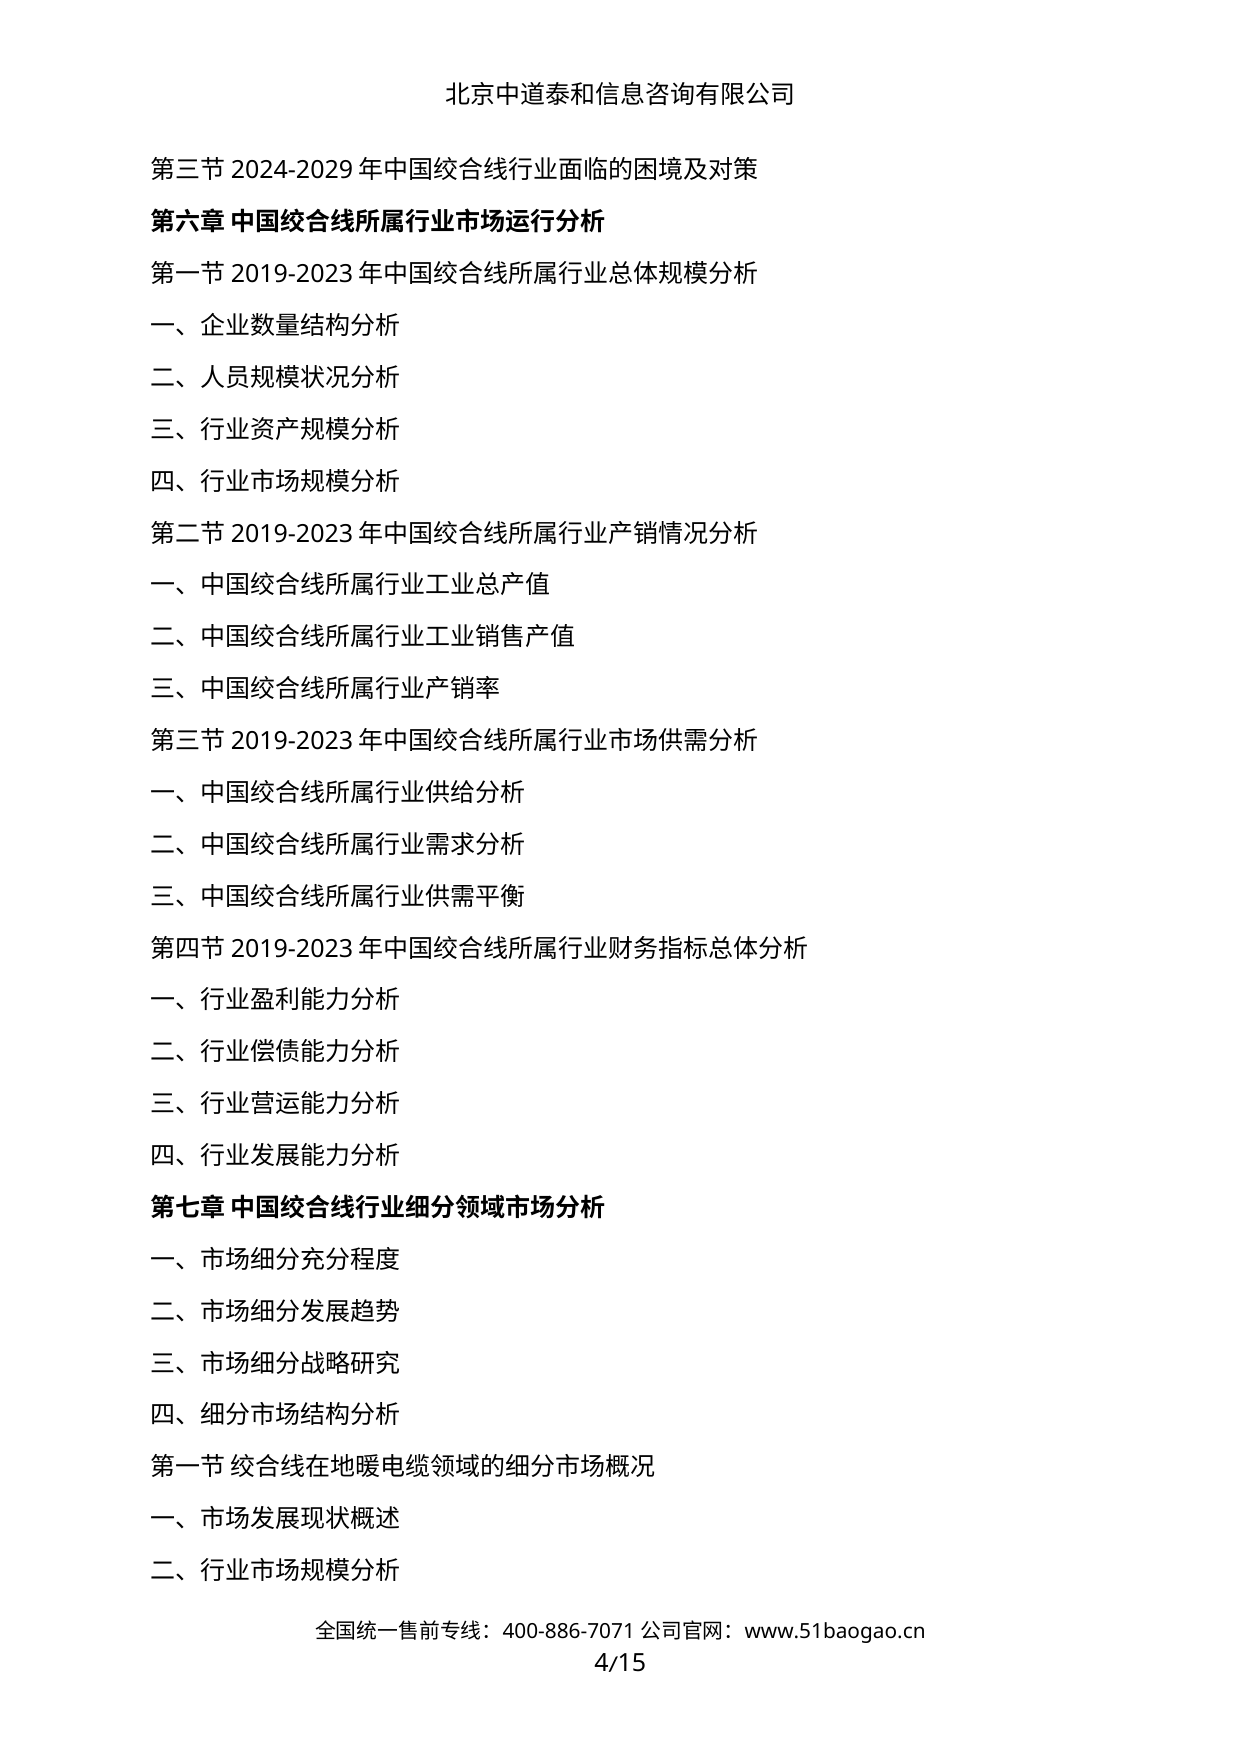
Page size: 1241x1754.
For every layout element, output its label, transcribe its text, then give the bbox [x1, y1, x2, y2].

text 四、行业发展能力分析 [150, 1136, 1090, 1172]
text 三、市场细分战略研究 [150, 1343, 1090, 1379]
text 二、人员规模状况分析 [150, 357, 1090, 394]
text 二、中国绞合线所属行业需求分析 [150, 824, 1090, 861]
text 四、细分市场结构分析 [150, 1395, 1090, 1431]
text 三、行业资产规模分析 [150, 409, 1090, 446]
text 第一节 绞合线在地暖电缆领域的细分市场概况 [150, 1447, 1090, 1483]
text 一、市场发展现状概述 [150, 1499, 1090, 1535]
text 第三节 2019-2023年中国绞合线所属行业市场供需分析 [150, 721, 1090, 757]
text 三、中国绞合线所属行业供需平衡 [150, 876, 1090, 912]
text 第三节 2024-2029年中国绞合线行业面临的困境及对策 [150, 150, 1090, 186]
text 二、行业市场规模分析 [150, 1551, 1090, 1587]
text 三、行业营运能力分析 [150, 1084, 1090, 1120]
text 第四节 2019-2023年中国绞合线所属行业财务指标总体分析 [150, 928, 1090, 964]
text 二、行业偿债能力分析 [150, 1032, 1090, 1068]
text 第六章 中国绞合线所属行业市场运行分析 [150, 202, 1090, 238]
text 第二节 2019-2023年中国绞合线所属行业产销情况分析 [150, 513, 1090, 549]
text 四、行业市场规模分析 [150, 461, 1090, 497]
text 第一节 2019-2023年中国绞合线所属行业总体规模分析 [150, 254, 1090, 290]
text 一、中国绞合线所属行业工业总产值 [150, 565, 1090, 601]
text 三、中国绞合线所属行业产销率 [150, 669, 1090, 705]
text 第七章 中国绞合线行业细分领域市场分析 [150, 1187, 1090, 1224]
text 一、市场细分充分程度 [150, 1239, 1090, 1276]
text 二、中国绞合线所属行业工业销售产值 [150, 617, 1090, 653]
text 二、市场细分发展趋势 [150, 1291, 1090, 1327]
text 一、中国绞合线所属行业供给分析 [150, 772, 1090, 809]
text 一、行业盈利能力分析 [150, 980, 1090, 1016]
text 一、企业数量结构分析 [150, 306, 1090, 342]
